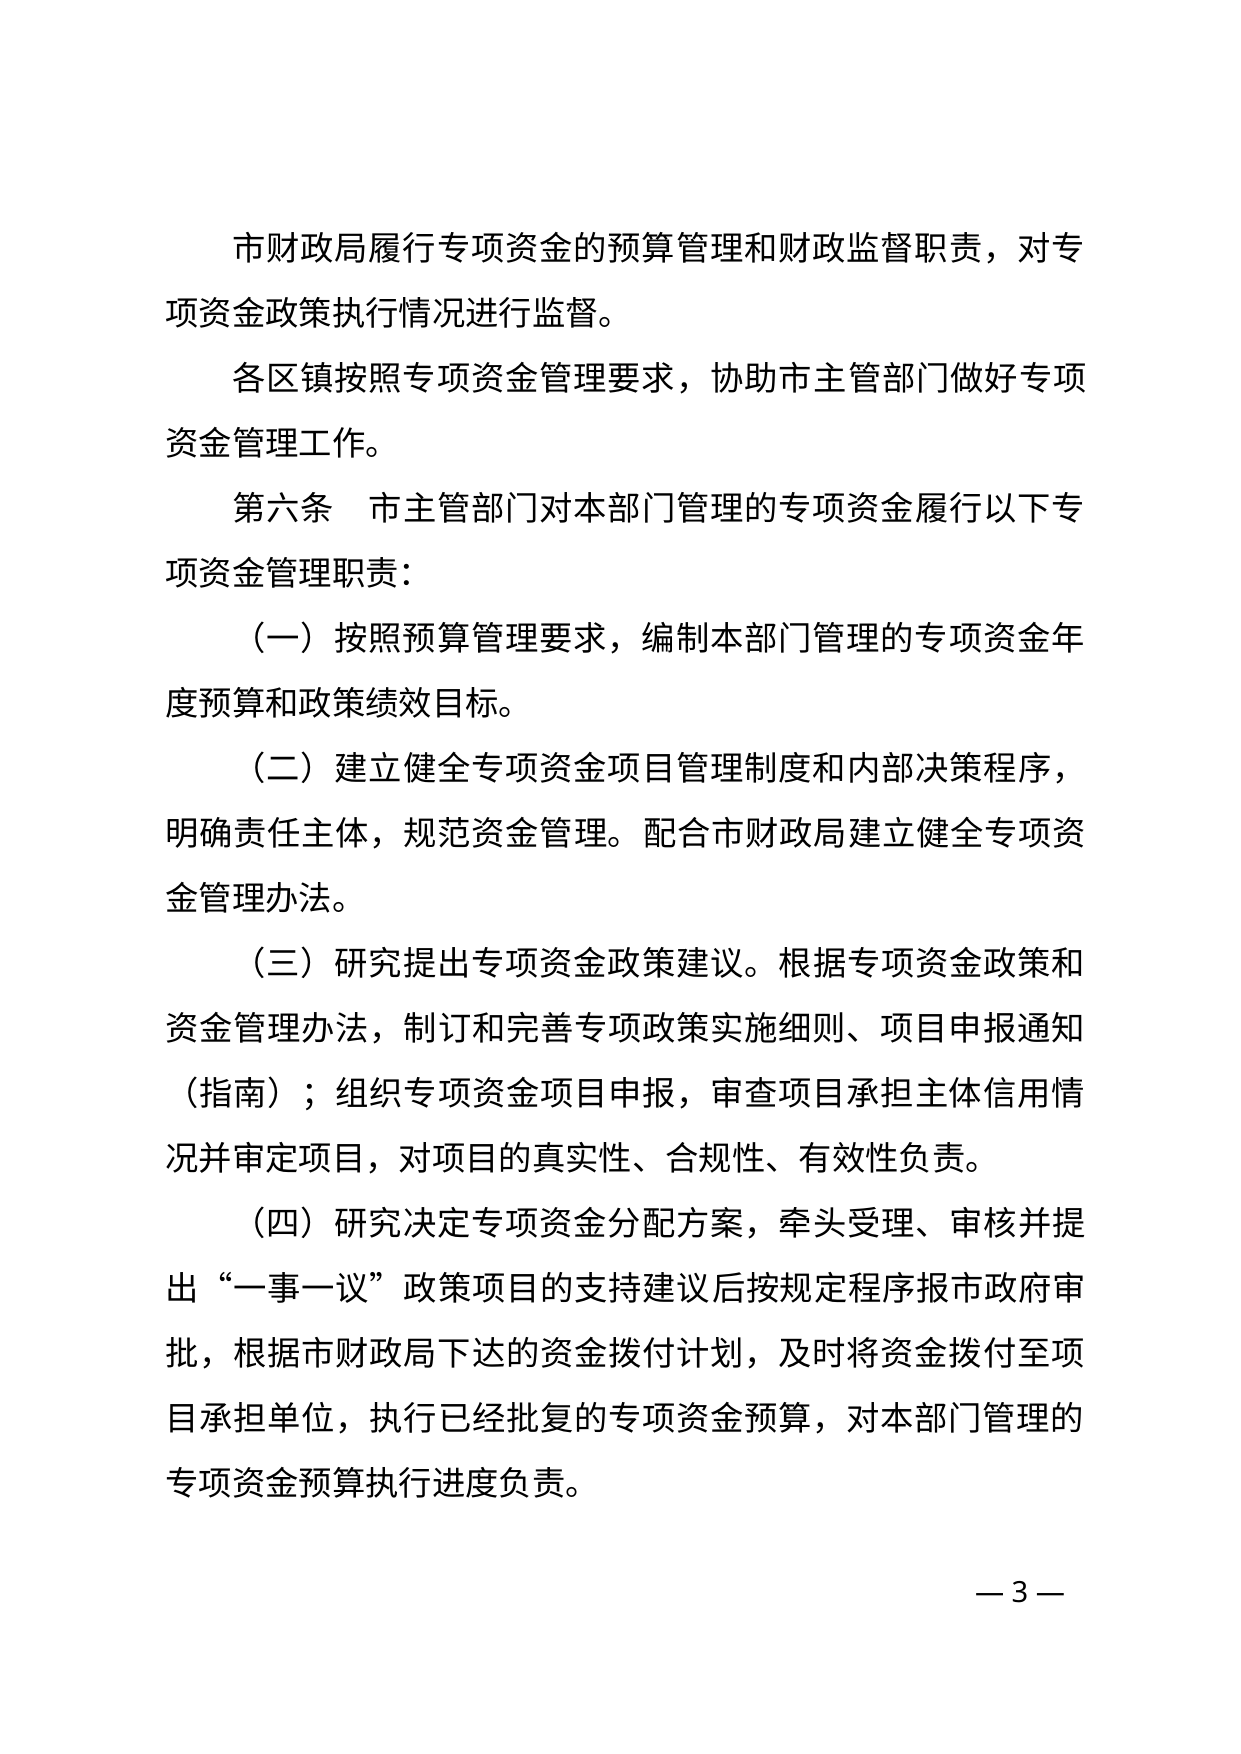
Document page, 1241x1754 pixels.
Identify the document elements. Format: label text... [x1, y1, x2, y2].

text （一）按照预算管理要求，编制本部门管理的专项资金年度预算和政策绩效目标。 [165, 604, 1087, 734]
text （三）研究提出专项资金政策建议。根据专项资金政策和资金管理办法，制订和完善专项政策实施细则、项目申报通知（指南）；组织专项资金项目申报，审查项目承担主体信用情况并审定项目，对项目的真实性、合规性、有效性负责。 [165, 929, 1087, 1189]
text 市财政局履行专项资金的预算管理和财政监督职责，对专项资金政策执行情况进行监督。 [165, 214, 1087, 344]
text 第六条 市主管部门对本部门管理的专项资金履行以下专项资金管理职责： [165, 474, 1087, 604]
text （四）研究决定专项资金分配方案，牵头受理、审核并提出“一事一议”政策项目的支持建议后按规定程序报市政府审批，根据市财政局下达的资金拨付计划，及时将资金拨付至项目承担单位，执行已经批复的专项资金预算，对本部门管理的专项资金预算执行进度负责。 [165, 1189, 1087, 1514]
text 各区镇按照专项资金管理要求，协助市主管部门做好专项资金管理工作。 [165, 344, 1087, 474]
text （二）建立健全专项资金项目管理制度和内部决策程序，明确责任主体，规范资金管理。配合市财政局建立健全专项资金管理办法。 [165, 734, 1087, 929]
